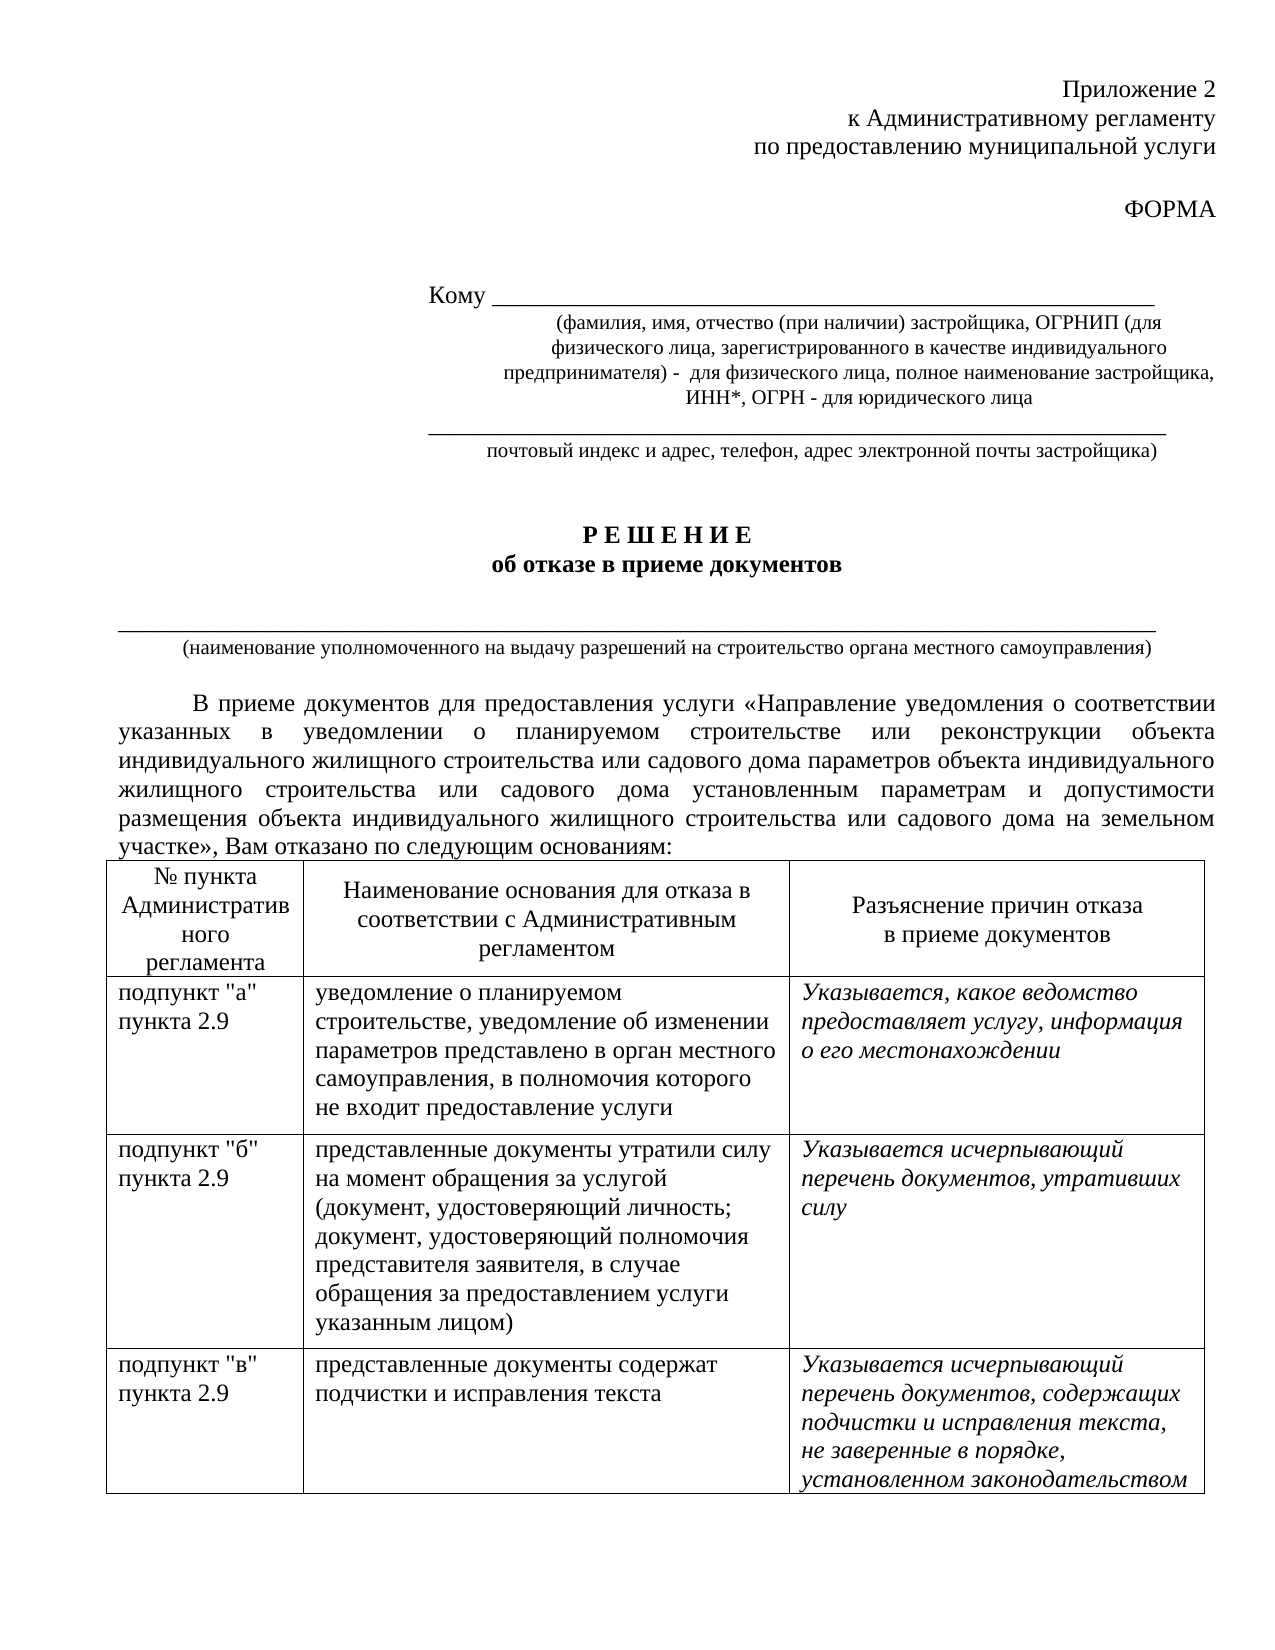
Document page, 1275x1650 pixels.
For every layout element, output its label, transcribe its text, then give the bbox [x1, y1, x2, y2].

text почтовый индекс и адрес, телефон, адрес электронной почты застройщика) [428, 437, 1216, 462]
table_cell уведомление о планируемом строительстве, уведомление об изменении параметров представлено в орган местного самоуправления, в полномочия которого не входит предоставление услуги [304, 977, 789, 1133]
text об отказе в приеме документов [118, 549, 1216, 577]
text ФОРМА [486, 194, 1216, 222]
text по предоставлению муниципальной услуги [532, 131, 1216, 160]
table_header Разъяснение причин отказа в приеме документов [790, 861, 1204, 976]
table_cell представленные документы содержат подчистки и исправления текста [304, 1349, 789, 1493]
text Кому _____________________________________________________ [428, 280, 1216, 309]
text Приложение 2 [118, 74, 1216, 103]
table_header Наименование основания для отказа в соответствии с Административным регламентом [304, 861, 789, 976]
text (фамилия, имя, отчество (при наличии) застройщика, ОГРНИП (для физического лица, зарегистрированного в качестве индивидуального предпринимателя) - для физического лица, полное наименование застройщика, ИНН*, ОГРН - для юридического лица [502, 309, 1216, 409]
text (наименование уполномоченного на выдачу разрешений на строительство органа местного самоуправления) [118, 635, 1216, 659]
text ___________________________________________________________ [428, 409, 1216, 437]
table_cell подпункт "а" пункта 2.9 [107, 977, 303, 1133]
table_header № пункта Административного регламента [107, 861, 303, 976]
table_cell Указывается, какое ведомство предоставляет услугу, информация о его местонахождении [790, 977, 1204, 1133]
text В приеме документов для предоставления услуги «Направление уведомления о соответствии указанных в уведомлении о планируемом строительстве или реконструкции объекта индивидуального жилищного строительства или садового дома параметров объекта индивидуального жилищного строительства или садового дома установленным параметрам и допустимости размещения объекта индивидуального жилищного строительства или садового дома на земельном участке», Вам отказано по следующим основаниям: [118, 688, 1216, 860]
text ___________________________________________________________________________________ [118, 606, 1216, 635]
table_cell подпункт "в" пункта 2.9 [107, 1349, 303, 1493]
table_cell Указывается исчерпывающий перечень документов, утративших силу [790, 1135, 1204, 1348]
text Р Е Ш Е Н И Е [118, 520, 1216, 549]
table_cell представленные документы утратили силу на момент обращения за услугой (документ, удостоверяющий личность; документ, удостоверяющий полномочия представителя заявителя, в случае обращения за предоставлением услуги указанным лицом) [304, 1135, 789, 1348]
table_cell подпункт "б" пункта 2.9 [107, 1135, 303, 1348]
text к Административному регламенту [532, 103, 1216, 131]
